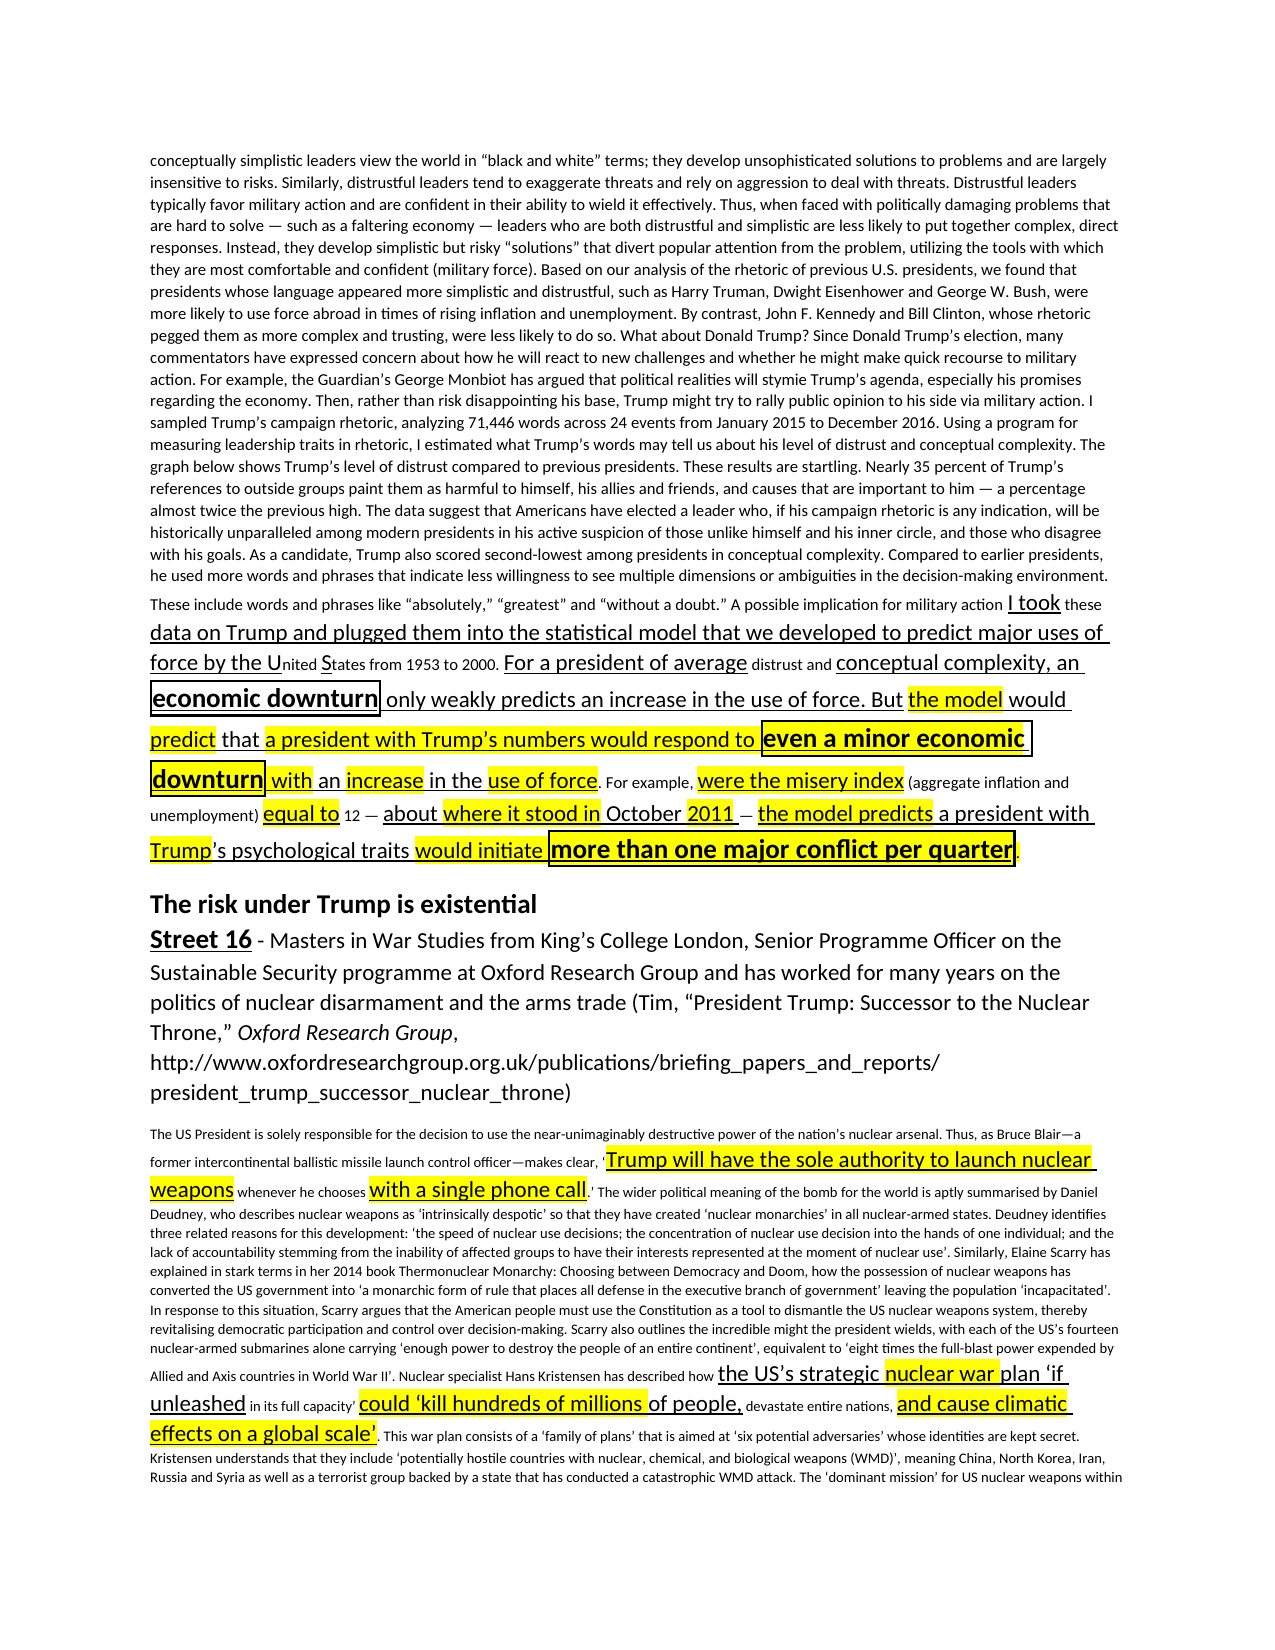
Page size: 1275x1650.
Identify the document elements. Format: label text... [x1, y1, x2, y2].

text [150, 150, 1125, 867]
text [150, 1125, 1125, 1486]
text Street 16 - Masters in War Studies from King’s College London, Senior Programme Officer on the Sustainable Security programme at Oxford Research Group and has worked for many years on the politics of nuclear disarmament and the arms trade (Tim, “President Trump: Successor to the Nuclear Throne,” Oxford Research Group, http://www.oxfordresearchgroup.org.uk/publications/briefing_papers_and_reports/president_trump_successor_nuclear_throne) [150, 922, 1125, 1106]
subtitle The risk under Trump is existential [150, 887, 1125, 920]
